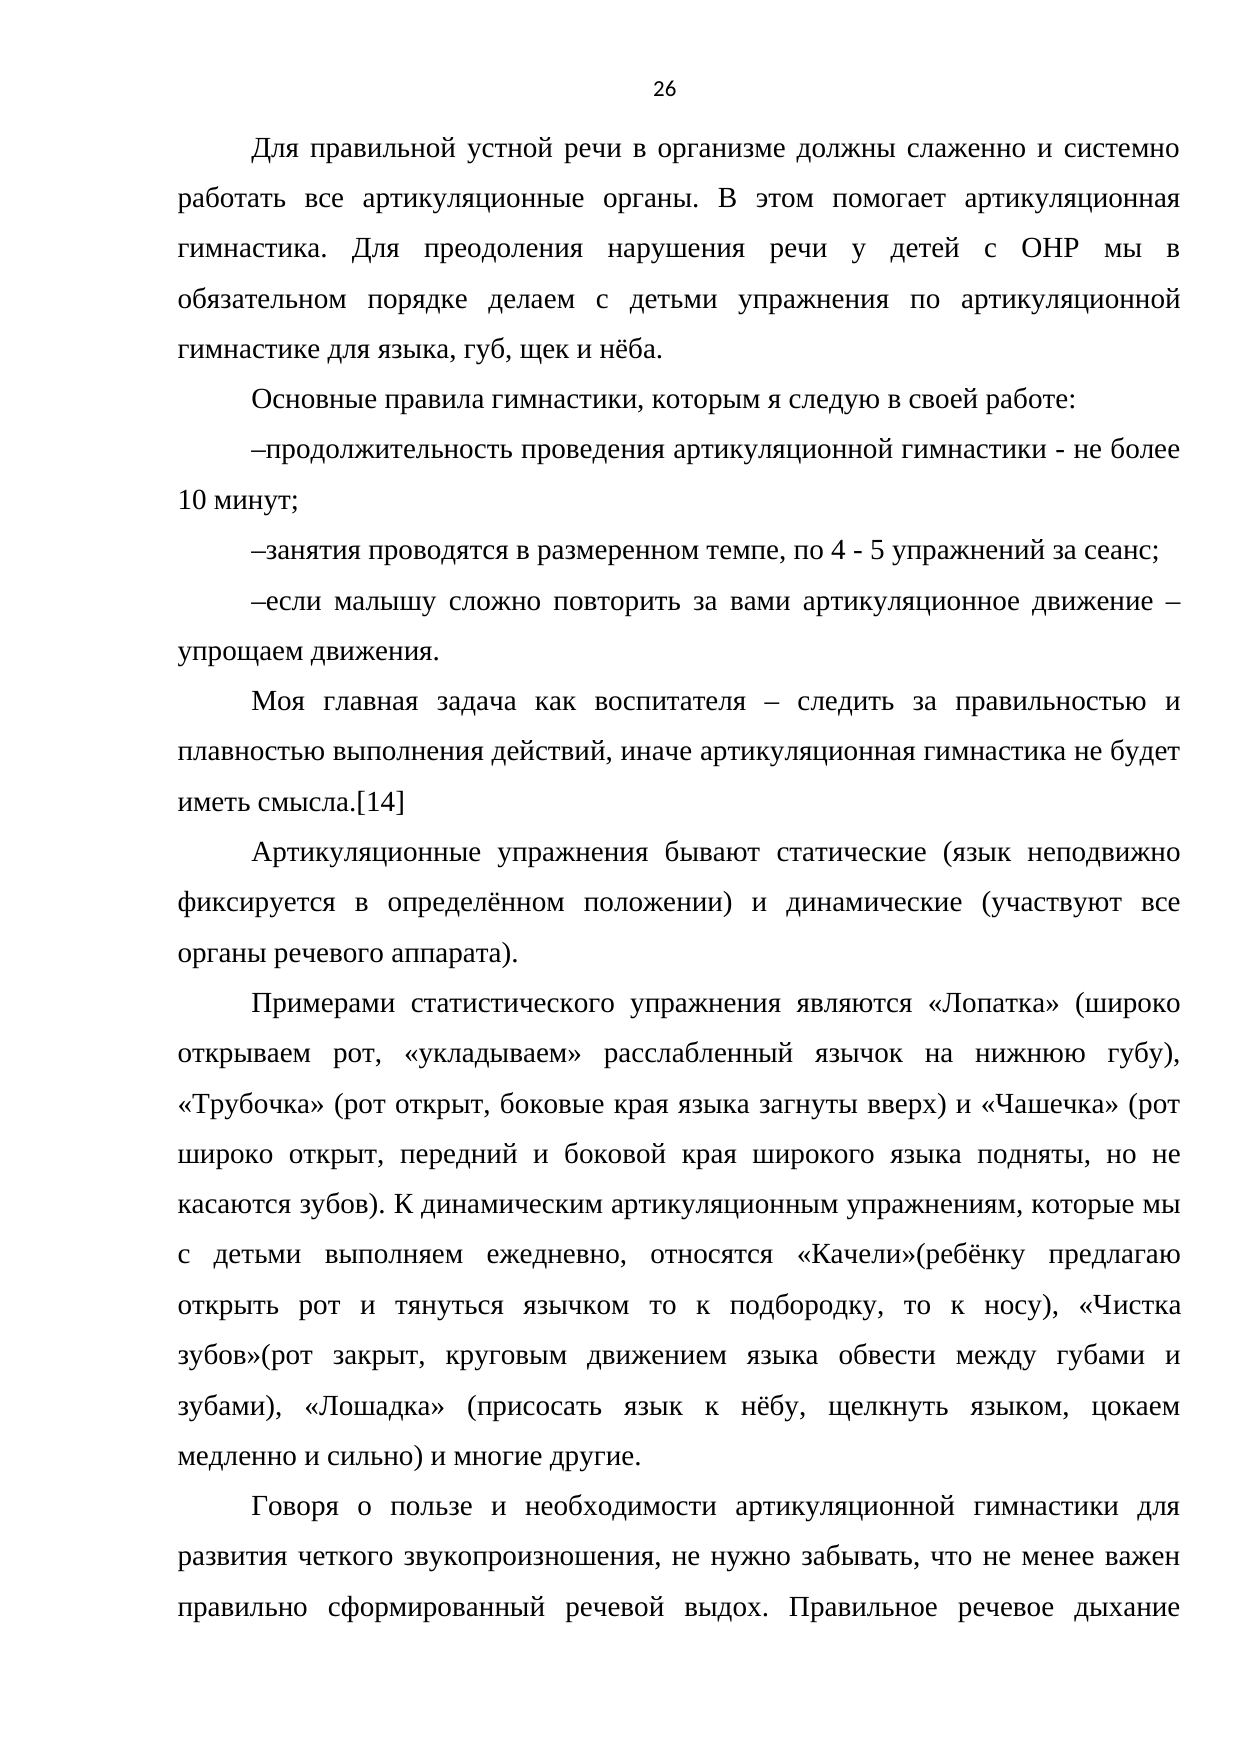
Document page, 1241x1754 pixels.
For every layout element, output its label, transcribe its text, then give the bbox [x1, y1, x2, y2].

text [177, 1488, 1181, 1622]
text Артикуляционные упражнения бывают статические (язык неподвижно фиксируется в определённом положении) и динамические (участвуют все органы речевого аппарата). [177, 834, 1181, 968]
text –продолжительность проведения артикуляционной гимнастики - не более 10 минут; [177, 432, 1181, 516]
text Примерами статистического упражнения являются «Лопатка» (широко открываем рот, «укладываем» расслабленный язычок на нижнюю губу), «Трубочка» (рот открыт, боковые края языка загнуты вверх) и «Чашечка» (рот широко открыт, передний и боковой края широкого языка подняты, но не касаются зубов). К динамическим артикуляционным упражнениям, которые мы с детьми выполняем ежедневно, относятся «Качели»(ребёнку предлагаю открыть рот и тянуться язычком то к подбородку, то к носу), «Чистка зубов»(рот закрыт, круговым движением языка обвести между губами и зубами), «Лошадка» (присосать язык к нёбу, щелкнуть языком, цокаем медленно и сильно) и многие другие. [177, 985, 1181, 1471]
text –если малышу сложно повторить за вами артикуляционное движение – упрощаем движения. [177, 583, 1181, 666]
text Моя главная задача как воспитателя – следить за правильностью и плавностью выполнения действий, иначе артикуляционная гимнастика не будет иметь смысла.[14] [177, 683, 1181, 817]
text Для правильной устной речи в организме должны слаженно и системно работать все артикуляционные органы. В этом помогает артикуляционная гимнастика. Для преодоления нарушения речи у детей с ОНР мы в обязательном порядке делаем с детьми упражнения по артикуляционной гимнастике для языка, губ, щек и нёба. [177, 130, 1181, 364]
text –занятия проводятся в размеренном темпе, по 4 - 5 упражнений за сеанс; [177, 532, 1181, 566]
text Основные правила гимнастики, которым я следую в своей работе: [177, 381, 1181, 415]
